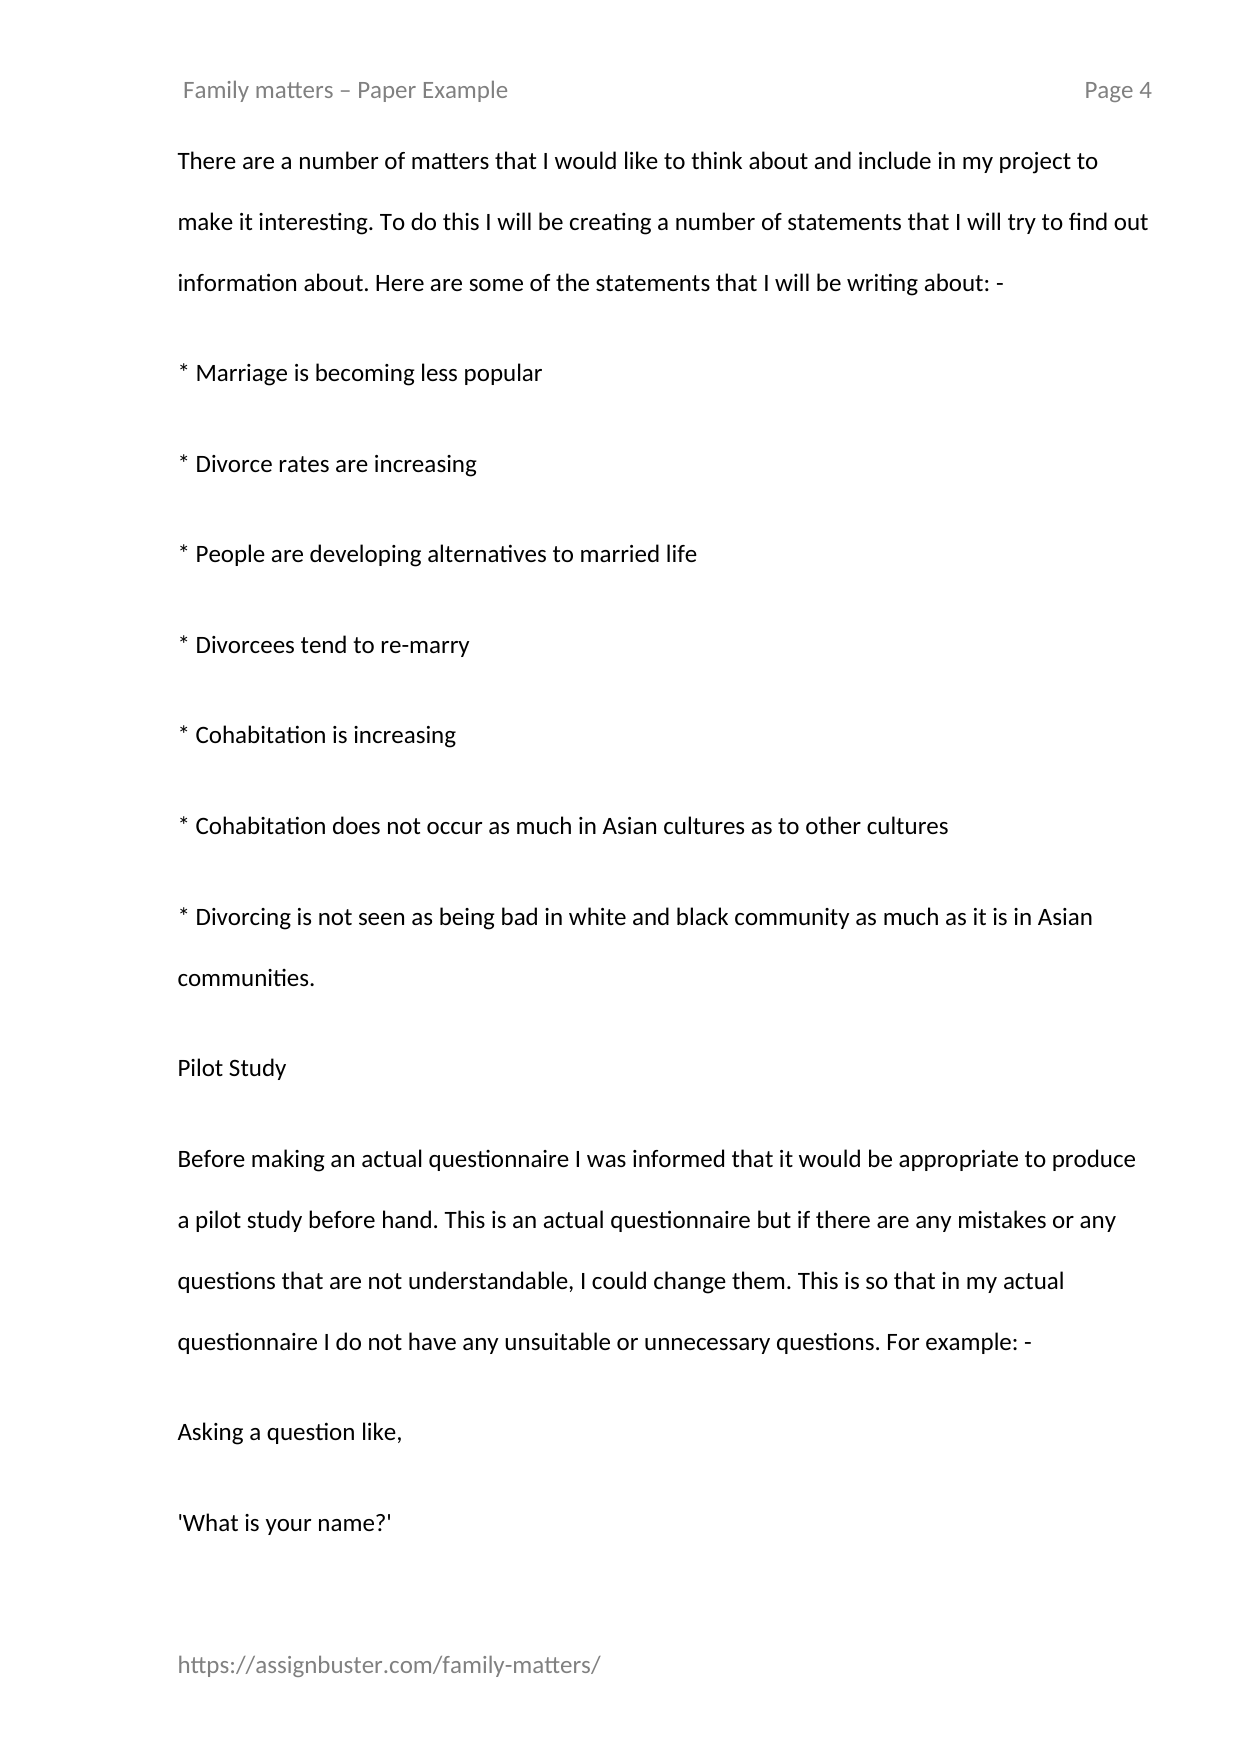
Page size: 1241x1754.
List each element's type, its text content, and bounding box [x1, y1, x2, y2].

text Asking a question like, [177, 1416, 1152, 1447]
text * Marriage is becoming less popular [177, 358, 1152, 388]
text * Divorcing is not seen as being bad in white and black community as much as it is in Asian communities. [177, 901, 1152, 992]
text Pilot Study [177, 1052, 1152, 1083]
text * People are developing alternatives to married life [177, 539, 1152, 569]
text * Cohabitation is increasing [177, 720, 1152, 750]
text * Divorcees tend to re-marry [177, 629, 1152, 660]
text * Cohabitation does not occur as much in Asian cultures as to other cultures [177, 810, 1152, 841]
text 'What is your name?' [177, 1507, 1152, 1537]
text There are a number of matters that I would like to think about and include in my project to make it interesting. To do this I will be creating a number of statements that I will try to find out information about. Here are some of the statements that I will be writing about: - [177, 145, 1152, 298]
text Before making an actual questionnaire I was informed that it would be appropriate to produce a pilot study before hand. This is an actual questionnaire but if there are any mistakes or any questions that are not understandable, I could change them. This is so that in my actual questionnaire I do not have any unsuitable or unnecessary questions. For example: - [177, 1143, 1152, 1356]
text * Divorce rates are increasing [177, 448, 1152, 479]
